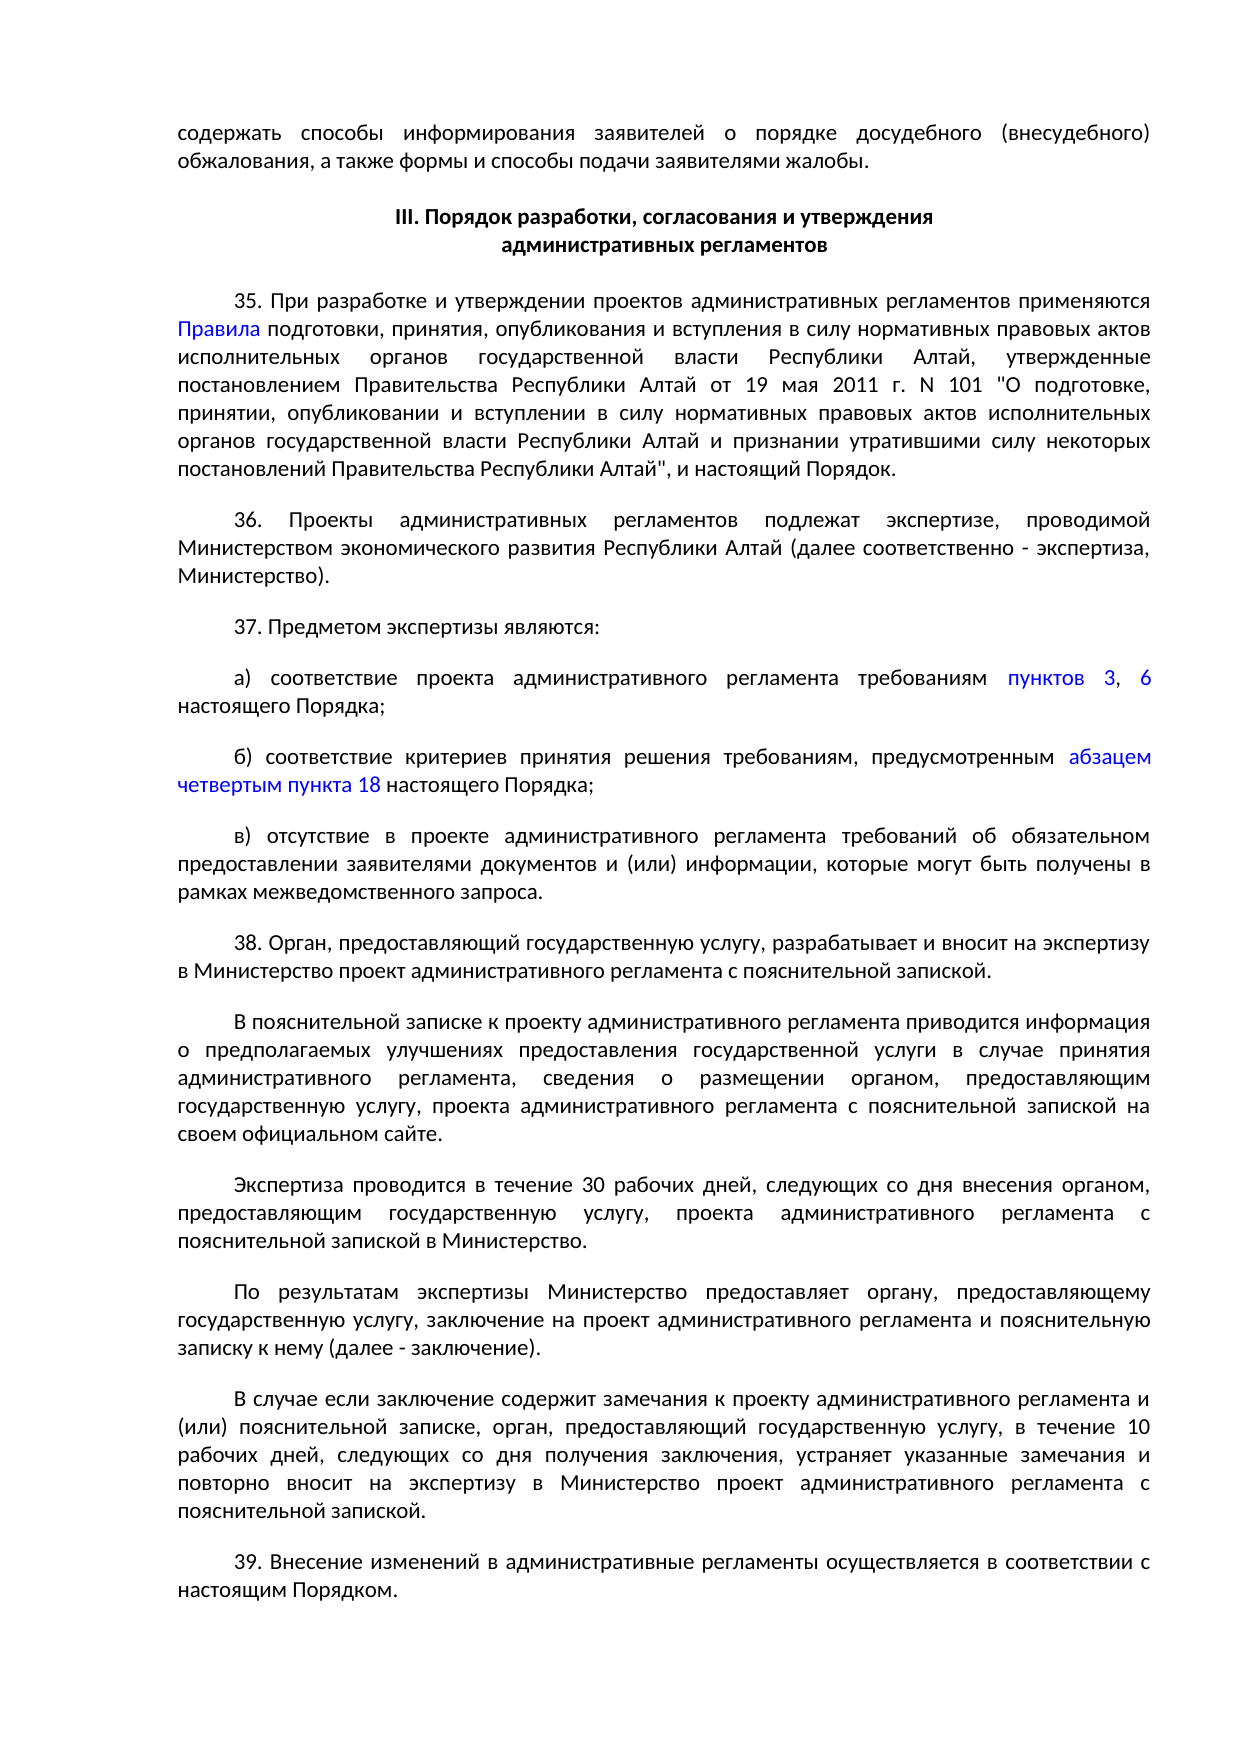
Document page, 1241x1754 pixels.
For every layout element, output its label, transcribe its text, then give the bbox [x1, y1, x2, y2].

title административных регламентов [177, 230, 1152, 258]
text а) соответствие проекта административного регламента требованиям пунктов 3, 6 настоящего Порядка; [177, 663, 1152, 719]
text 37. Предметом экспертизы являются: [177, 612, 1152, 640]
text 39. Внесение изменений в административные регламенты осуществляется в соответствии с настоящим Порядком. [177, 1547, 1152, 1603]
text В случае если заключение содержит замечания к проекту административного регламента и (или) пояснительной записке, орган, предоставляющий государственную услугу, в течение 10 рабочих дней, следующих со дня получения заключения, устраняет указанные замечания и повторно вносит на экспертизу в Министерство проект административного регламента с пояснительной запиской. [177, 1384, 1152, 1524]
text 35. При разработке и утверждении проектов административных регламентов применяются Правила подготовки, принятия, опубликования и вступления в силу нормативных правовых актов исполнительных органов государственной власти Республики Алтай, утвержденные постановлением Правительства Республики Алтай от 19 мая 2011 г. N 101 "О подготовке, принятии, опубликовании и вступлении в силу нормативных правовых актов исполнительных органов государственной власти Республики Алтай и признании утратившими силу некоторых постановлений Правительства Республики Алтай", и настоящий Порядок. [177, 286, 1152, 482]
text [177, 118, 1152, 174]
text Экспертиза проводится в течение 30 рабочих дней, следующих со дня внесения органом, предоставляющим государственную услугу, проекта административного регламента с пояснительной запиской в Министерство. [177, 1170, 1152, 1254]
text 38. Орган, предоставляющий государственную услугу, разрабатывает и вносит на экспертизу в Министерство проект административного регламента с пояснительной запиской. [177, 928, 1152, 984]
title III. Порядок разработки, согласования и утверждения [177, 202, 1152, 230]
text б) соответствие критериев принятия решения требованиям, предусмотренным абзацем четвертым пункта 18 настоящего Порядка; [177, 742, 1152, 798]
text в) отсутствие в проекте административного регламента требований об обязательном предоставлении заявителями документов и (или) информации, которые могут быть получены в рамках межведомственного запроса. [177, 821, 1152, 905]
text 36. Проекты административных регламентов подлежат экспертизе, проводимой Министерством экономического развития Республики Алтай (далее соответственно - экспертиза, Министерство). [177, 505, 1152, 589]
text По результатам экспертизы Министерство предоставляет органу, предоставляющему государственную услугу, заключение на проект административного регламента и пояснительную записку к нему (далее - заключение). [177, 1277, 1152, 1361]
text В пояснительной записке к проекту административного регламента приводится информация о предполагаемых улучшениях предоставления государственной услуги в случае принятия административного регламента, сведения о размещении органом, предоставляющим государственную услугу, проекта административного регламента с пояснительной запиской на своем официальном сайте. [177, 1007, 1152, 1147]
